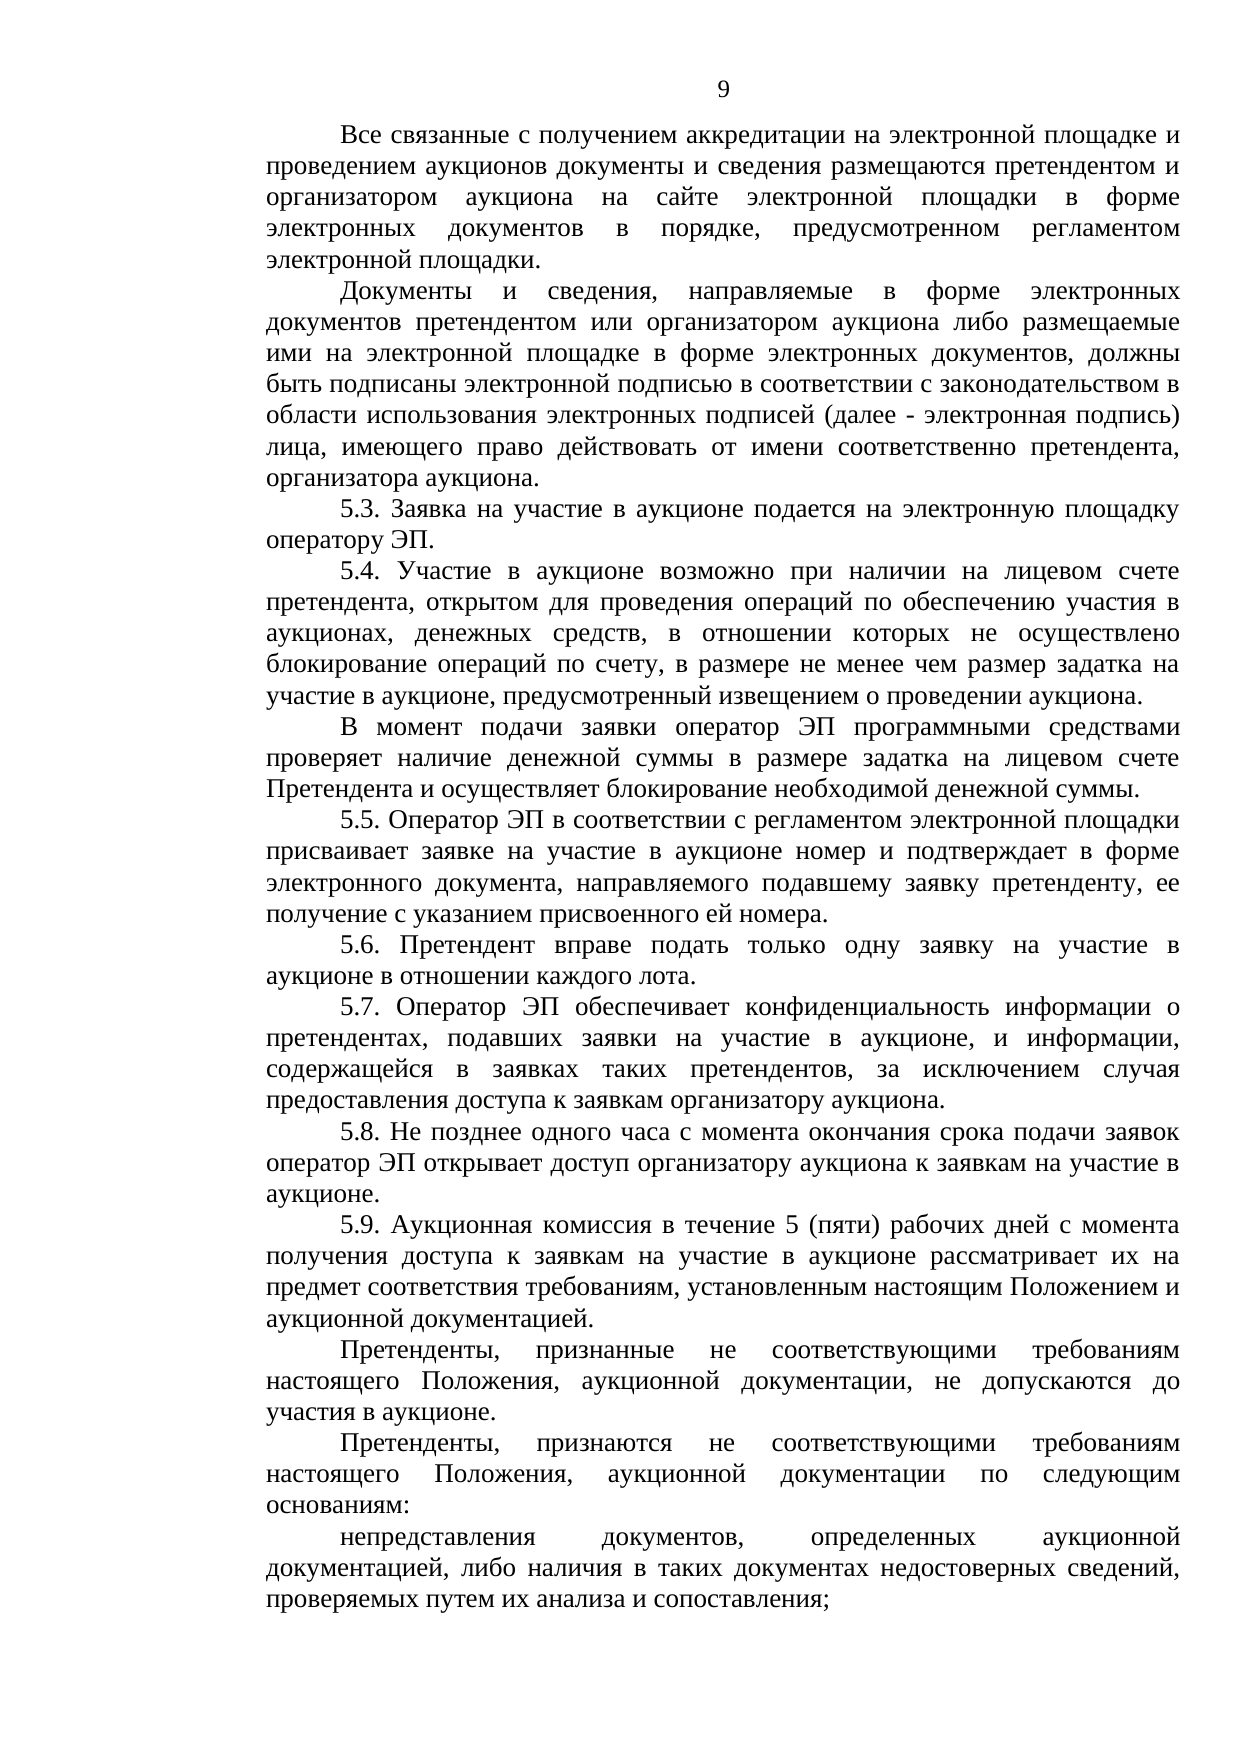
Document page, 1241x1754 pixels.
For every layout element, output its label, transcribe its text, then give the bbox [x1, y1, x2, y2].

text Документы и сведения, направляемые в форме электронных документов претендентом или организатором аукциона либо размещаемые ими на электронной площадке в форме электронных документов, должны быть подписаны электронной подписью в соответствии с законодательством в области использования электронных подписей (далее - электронная подпись) лица, имеющего право действовать от имени соответственно претендента, организатора аукциона. [266, 274, 1181, 492]
text В момент подачи заявки оператор ЭП программными средствами проверяет наличие денежной суммы в размере задатка на лицевом счете Претендента и осуществляет блокирование необходимой денежной суммы. [266, 710, 1181, 803]
text 5.7. Оператор ЭП обеспечивает конфиденциальность информации о претендентах, подавших заявки на участие в аукционе, и информации, содержащейся в заявках таких претендентов, за исключением случая предоставления доступа к заявкам организатору аукциона. [266, 990, 1181, 1115]
text 5.8. Не позднее одного часа с момента окончания срока подачи заявок оператор ЭП открывает доступ организатору аукциона к заявкам на участие в аукционе. [266, 1115, 1181, 1208]
text Претенденты, признанные не соответствующими требованиям настоящего Положения, аукционной документации, не допускаются до участия в аукционе. [266, 1333, 1181, 1426]
text 5.6. Претендент вправе подать только одну заявку на участие в аукционе в отношении каждого лота. [266, 928, 1181, 990]
text 5.4. Участие в аукционе возможно при наличии на лицевом счете претендента, открытом для проведения операций по обеспечению участия в аукционах, денежных средств, в отношении которых не осуществлено блокирование операций по счету, в размере не менее чем размер задатка на участие в аукционе, предусмотренный извещением о проведении аукциона. [266, 554, 1181, 710]
text Все связанные с получением аккредитации на электронной площадке и проведением аукционов документы и сведения размещаются претендентом и организатором аукциона на сайте электронной площадки в форме электронных документов в порядке, предусмотренном регламентом электронной площадки. [266, 118, 1181, 274]
text 5.3. Заявка на участие в аукционе подается на электронную площадку оператору ЭП. [266, 492, 1181, 554]
text Претенденты, признаются не соответствующими требованиям настоящего Положения, аукционной документации по следующим основаниям: [266, 1426, 1181, 1520]
text 5.9. Аукционная комиссия в течение 5 (пяти) рабочих дней с момента получения доступа к заявкам на участие в аукционе рассматривает их на предмет соответствия требованиям, установленным настоящим Положением и аукционной документацией. [266, 1208, 1181, 1333]
text непредставления документов, определенных аукционной документацией, либо наличия в таких документах недостоверных сведений, проверяемых путем их анализа и сопоставления; [266, 1520, 1181, 1613]
text 5.5. Оператор ЭП в соответствии с регламентом электронной площадки присваивает заявке на участие в аукционе номер и подтверждает в форме электронного документа, направляемого подавшему заявку претенденту, ее получение с указанием присвоенного ей номера. [266, 803, 1181, 928]
